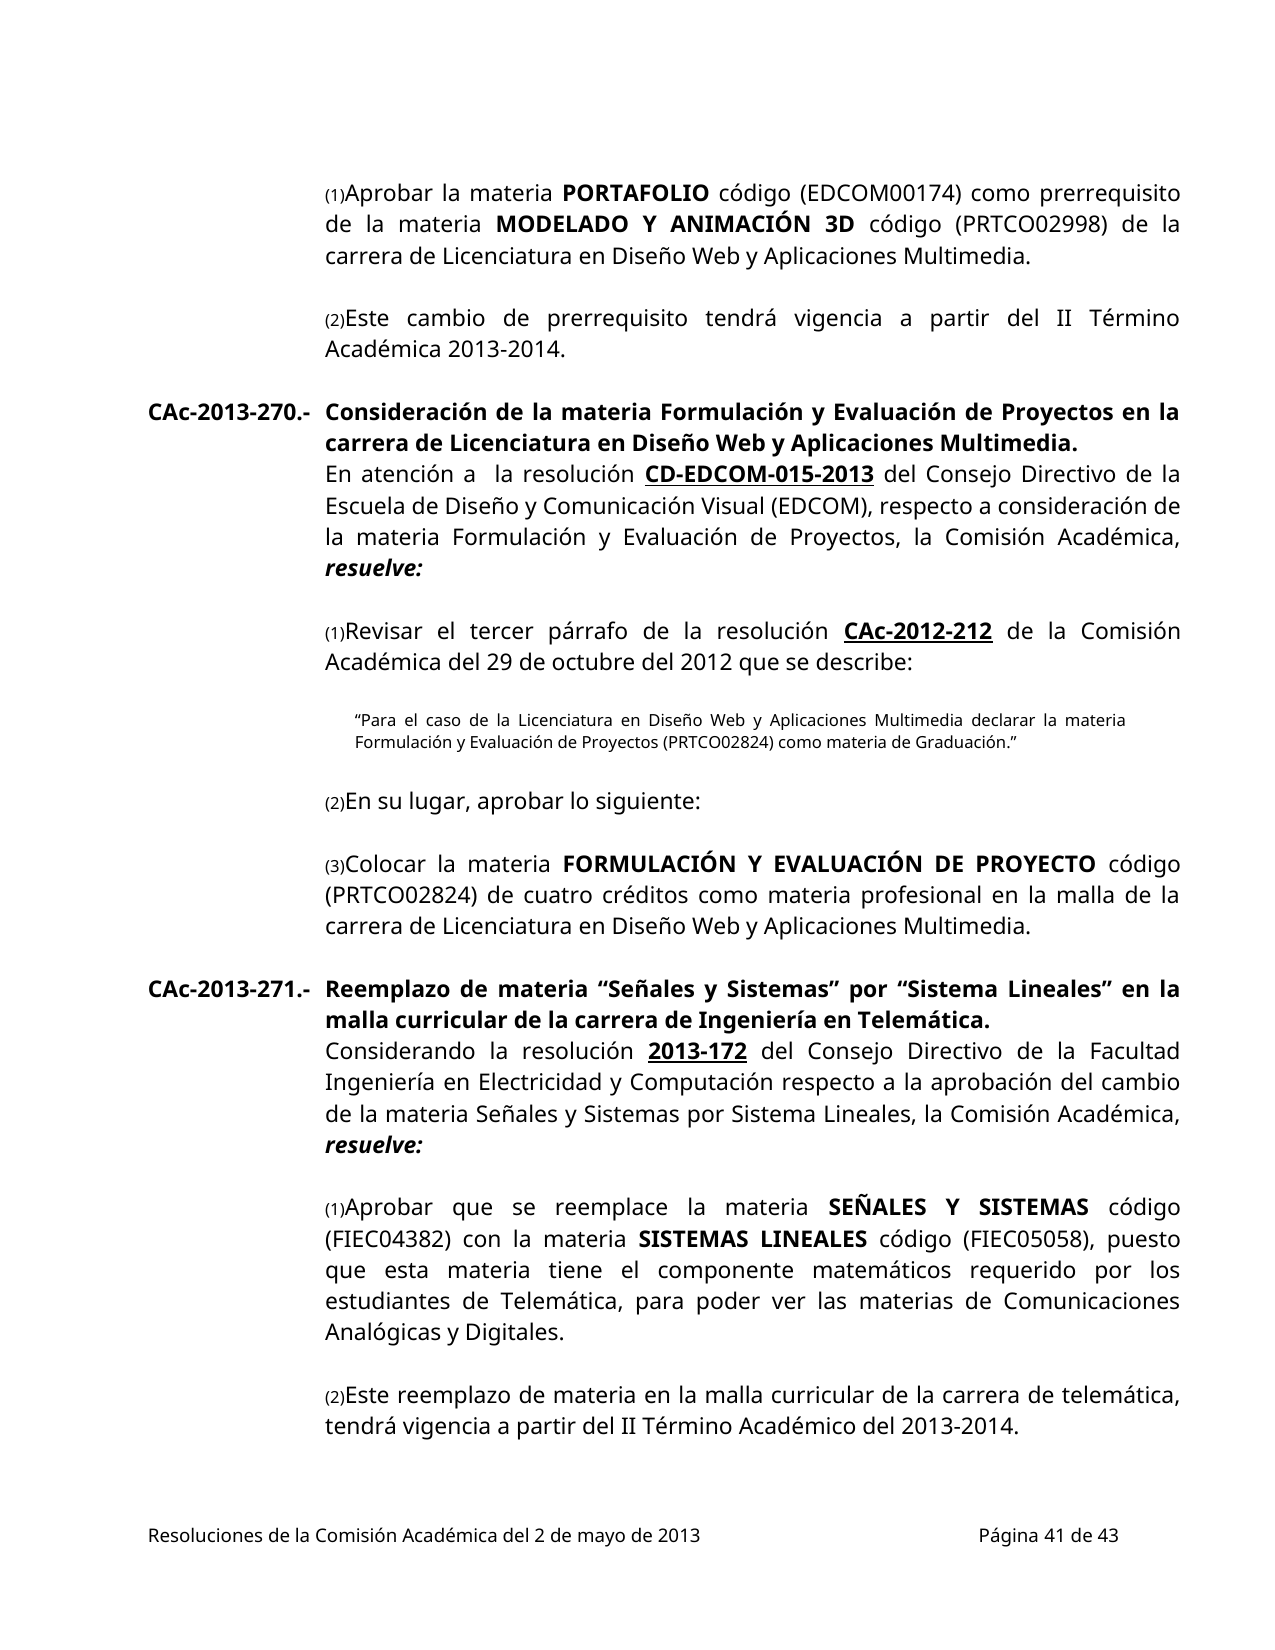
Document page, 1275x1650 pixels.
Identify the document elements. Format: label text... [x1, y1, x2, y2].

text (2)Este reemplazo de materia en la malla curricular de la carrera de telemática, tendrá vigencia a partir del II Término Académico del 2013-2014. [148, 1379, 1181, 1441]
text (1)Aprobar que se reemplace la materia SEÑALES Y SISTEMAS código (FIEC04382) con la materia SISTEMAS LINEALES código (FIEC05058), puesto que esta materia tiene el componente matemáticos requerido por los estudiantes de Telemática, para poder ver las materias de Comunicaciones Analógicas y Digitales. [148, 1191, 1181, 1348]
text (1)Aprobar la materia PORTAFOLIO código (EDCOM00174) como prerrequisito de la materia MODELADO Y ANIMACIÓN 3D código (PRTCO02998) de la carrera de Licenciatura en Diseño Web y Aplicaciones Multimedia. [148, 177, 1181, 271]
text (2)En su lugar, aprobar lo siguiente: [148, 785, 1181, 816]
text (3)Colocar la materia FORMULACIÓN Y EVALUACIÓN DE PROYECTO código (PRTCO02824) de cuatro créditos como materia profesional en la malla de la carrera de Licenciatura en Diseño Web y Aplicaciones Multimedia. [148, 848, 1181, 941]
text CAc-2013-271.- Reemplazo de materia “Señales y Sistemas” por “Sistema Lineales” en la malla curricular de la carrera de Ingeniería en Telemática. [148, 973, 1181, 1035]
text (1)Revisar el tercer párrafo de la resolución CAc-2012-212 de la Comisión Académica del 29 de octubre del 2012 que se describe: [148, 615, 1181, 677]
text (2)Este cambio de prerrequisito tendrá vigencia a partir del II Término Académica 2013-2014. [148, 302, 1181, 365]
text En atención a la resolución CD-EDCOM-015-2013 del Consejo Directivo de la Escuela de Diseño y Comunicación Visual (EDCOM), respecto a consideración de la materia Formulación y Evaluación de Proyectos, la Comisión Académica, resuelve: [148, 458, 1181, 583]
text CAc-2013-270.- Consideración de la materia Formulación y Evaluación de Proyectos en la carrera de Licenciatura en Diseño Web y Aplicaciones Multimedia. [148, 396, 1181, 458]
text Considerando la resolución 2013-172 del Consejo Directivo de la Facultad Ingeniería en Electricidad y Computación respecto a la aprobación del cambio de la materia Señales y Sistemas por Sistema Lineales, la Comisión Académica, resuelve: [148, 1035, 1181, 1160]
text “Para el caso de la Licenciatura en Diseño Web y Aplicaciones Multimedia declarar la materia Formulación y Evaluación de Proyectos (PRTCO02824) como materia de Graduación.” [354, 708, 1127, 754]
